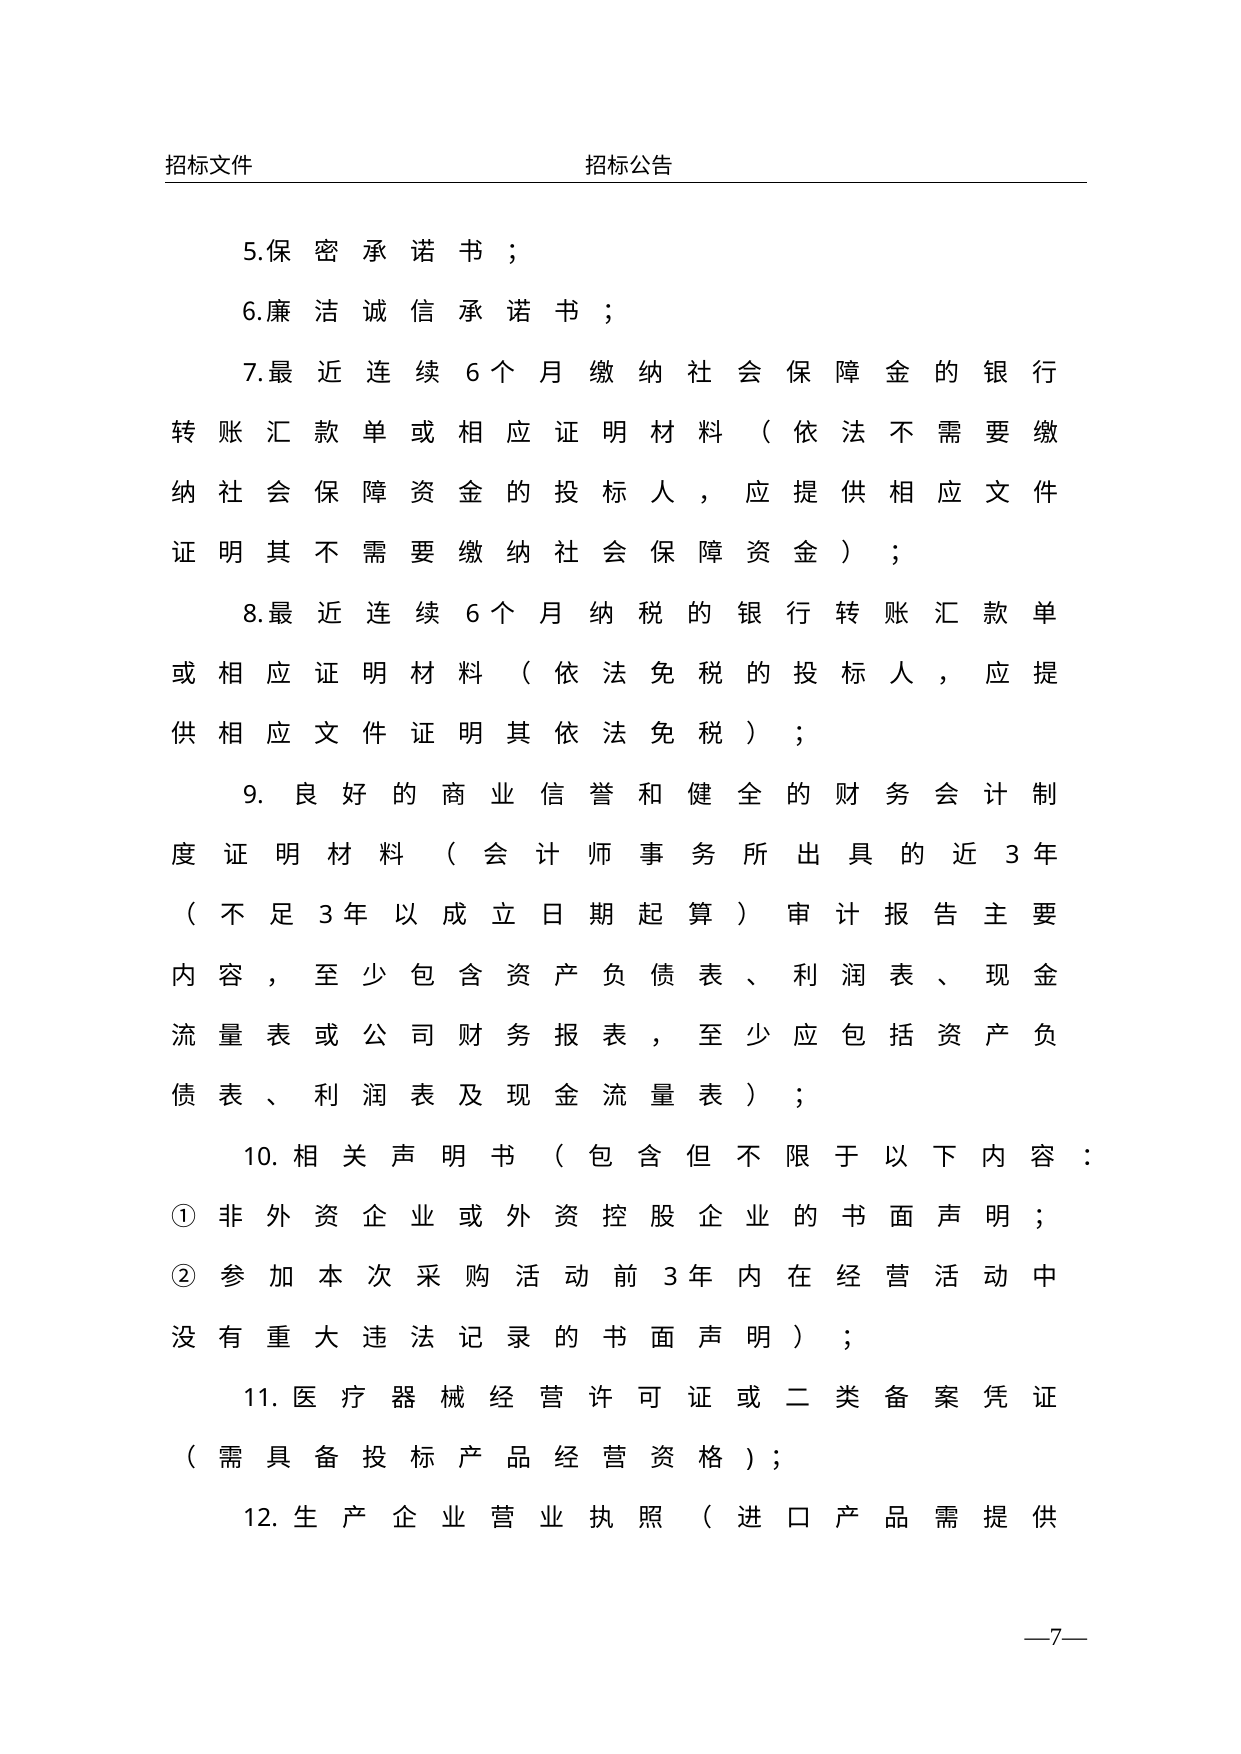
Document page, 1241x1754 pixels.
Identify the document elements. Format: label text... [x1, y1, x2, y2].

text 7.最近连续6个月缴纳社会保障金的银行转账汇款单或相应证明材料（依法不需要缴纳社会保障资金的投标人，应提供相应文件证明其不需要缴纳社会保障资金）； [171, 340, 1081, 581]
text 8.最近连续6个月纳税的银行转账汇款单或相应证明材料（依法免税的投标人，应提供相应文件证明其依法免税）； [171, 581, 1081, 762]
text 11.医疗器械经营许可证或二类备案凭证（需具备投标产品经营资格) ； [171, 1365, 1081, 1486]
text 10. 相关声明书（包含但不限于以下内容：①非外资企业或外资控股企业的书面声明；②参加本次采购活动前3年内在经营活动中没有重大违法记录的书面声明）； [171, 1124, 1081, 1365]
text 5.保密承诺书； [171, 219, 1081, 280]
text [171, 1486, 1081, 1546]
text 9. 良好的商业信誉和健全的财务会计制度证明材料（会计师事务所出具的近3年（不足3年以成立日期起算）审计报告主要内容，至少包含资产负债表、利润表、现金流量表或公司财务报表，至少应包括资产负债表、利润表及现金流量表）； [171, 762, 1081, 1124]
text 6.廉洁诚信承诺书； [171, 280, 1081, 340]
